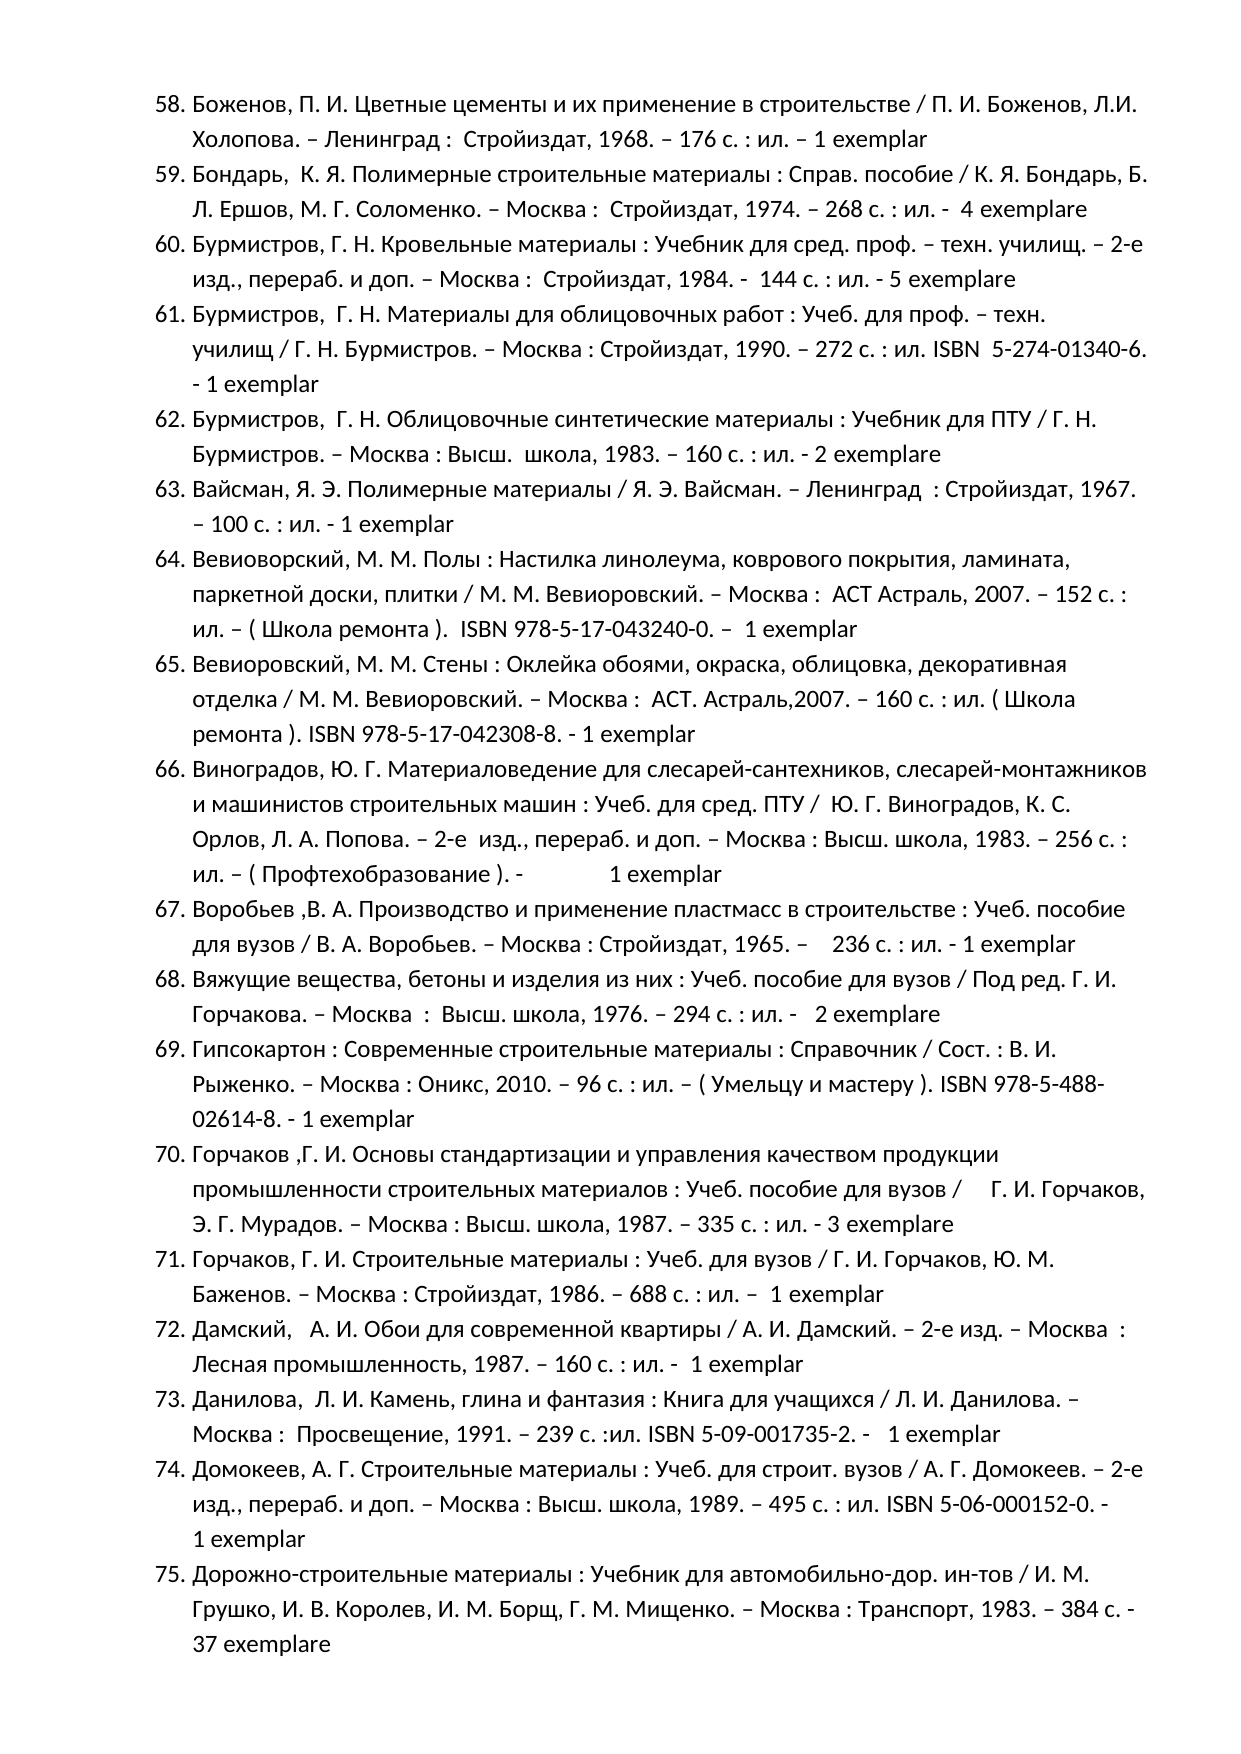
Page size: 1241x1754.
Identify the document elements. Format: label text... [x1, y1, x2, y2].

list Дамский, А. И. Обои для современной квартиры / А. И. Дамский. – 2-е изд. – Москва : Лесная промышленность, 1987. – 160 с. : ил. - 1 exemplar [154, 1314, 1149, 1379]
list Домокеев, А. Г. Строительные материалы : Учеб. для строит. вузов / А. Г. Домокеев. – 2-е изд., перераб. и доп. – Москва : Высш. школа, 1989. – 495 с. : ил. ISBN 5-06-000152-0. - 1 exemplar [154, 1454, 1149, 1554]
list Вевиоворский, М. М. Полы : Настилка линолеума, коврового покрытия, ламината, паркетной доски, плитки / М. М. Вевиоровский. – Москва : АСТ Астраль, 2007. – 152 с. : ил. – ( Школа ремонта ). ISBN 978-5-17-043240-0. – 1 exemplar [154, 544, 1149, 644]
list Гипсокартон : Современные строительные материалы : Справочник / Сост. : В. И. Рыженко. – Москва : Оникс, 2010. – 96 с. : ил. – ( Умельцу и мастеру ). ISBN 978-5-488-02614-8. - 1 exemplar [154, 1034, 1149, 1134]
list Вевиоровский, М. М. Стены : Оклейка обоями, окраска, облицовка, декоративная отделка / М. М. Вевиоровский. – Москва : АСТ. Астраль,2007. – 160 с. : ил. ( Школа ремонта ). ISBN 978-5-17-042308-8. - 1 exemplar [154, 649, 1149, 749]
list Дорожно-строительные материалы : Учебник для автомобильно-дор. ин-тов / И. М. Грушко, И. В. Королев, И. М. Борщ, Г. М. Мищенко. – Москва : Транспорт, 1983. – 384 с. - 37 exemplarе [154, 1559, 1149, 1659]
list Бурмистров, Г. Н. Материалы для облицовочных работ : Учеб. для проф. – техн. училищ / Г. Н. Бурмистров. – Москва : Стройиздат, 1990. – 272 с. : ил. ISBN 5-274-01340-6. - 1 exemplar [154, 299, 1149, 399]
list Горчаков, Г. И. Строительные материалы : Учеб. для вузов / Г. И. Горчаков, Ю. М. Баженов. – Москва : Стройиздат, 1986. – 688 с. : ил. – 1 exemplar [154, 1244, 1149, 1309]
list Вяжущие вещества, бетоны и изделия из них : Учеб. пособие для вузов / Под ред. Г. И. Горчакова. – Москва : Высш. школа, 1976. – 294 с. : ил. - 2 exemplare [154, 964, 1149, 1029]
list Бурмистров, Г. Н. Кровельные материалы : Учебник для сред. проф. – техн. училищ. – 2-е изд., перераб. и доп. – Москва : Стройиздат, 1984. - 144 с. : ил. - 5 exemplarе [154, 229, 1149, 294]
list Вайсман, Я. Э. Полимерные материалы / Я. Э. Вайсман. – Ленинград : Стройиздат, 1967. – 100 с. : ил. - 1 exemplar [154, 474, 1149, 539]
list Горчаков ,Г. И. Основы стандартизации и управления качеством продукции промышленности строительных материалов : Учеб. пособие для вузов / Г. И. Горчаков, Э. Г. Мурадов. – Москва : Высш. школа, 1987. – 335 с. : ил. - 3 exemplarе [154, 1139, 1149, 1239]
list Боженов, П. И. Цветные цементы и их применение в строительстве / П. И. Боженов, Л.И. Холопова. – Ленинград : Стройиздат, 1968. – 176 с. : ил. – 1 exemplar [154, 89, 1149, 154]
list Виноградов, Ю. Г. Материаловедение для слесарей-сантехников, слесарей-монтажников и машинистов строительных машин : Учеб. для сред. ПТУ / Ю. Г. Виноградов, К. С. Орлов, Л. А. Попова. – 2-е изд., перераб. и доп. – Москва : Высш. школа, 1983. – 256 с. : ил. – ( Профтехобразование ). - 1 exemplar [154, 754, 1149, 889]
list Данилова, Л. И. Камень, глина и фантазия : Книга для учащихся / Л. И. Данилова. – Москва : Просвещение, 1991. – 239 с. :ил. ISBN 5-09-001735-2. - 1 exemplar [154, 1384, 1149, 1449]
list Бондарь, К. Я. Полимерные строительные материалы : Справ. пособие / К. Я. Бондарь, Б. Л. Ершов, М. Г. Соломенко. – Москва : Стройиздат, 1974. – 268 с. : ил. - 4 exemplarе [154, 159, 1149, 224]
list Бурмистров, Г. Н. Облицовочные синтетические материалы : Учебник для ПТУ / Г. Н. Бурмистров. – Москва : Высш. школа, 1983. – 160 с. : ил. - 2 exemplarе [154, 404, 1149, 469]
list Воробьев ,В. А. Производство и применение пластмасс в строительстве : Учеб. пособие для вузов / В. А. Воробьев. – Москва : Стройиздат, 1965. – 236 с. : ил. - 1 exemplar [154, 894, 1149, 959]
